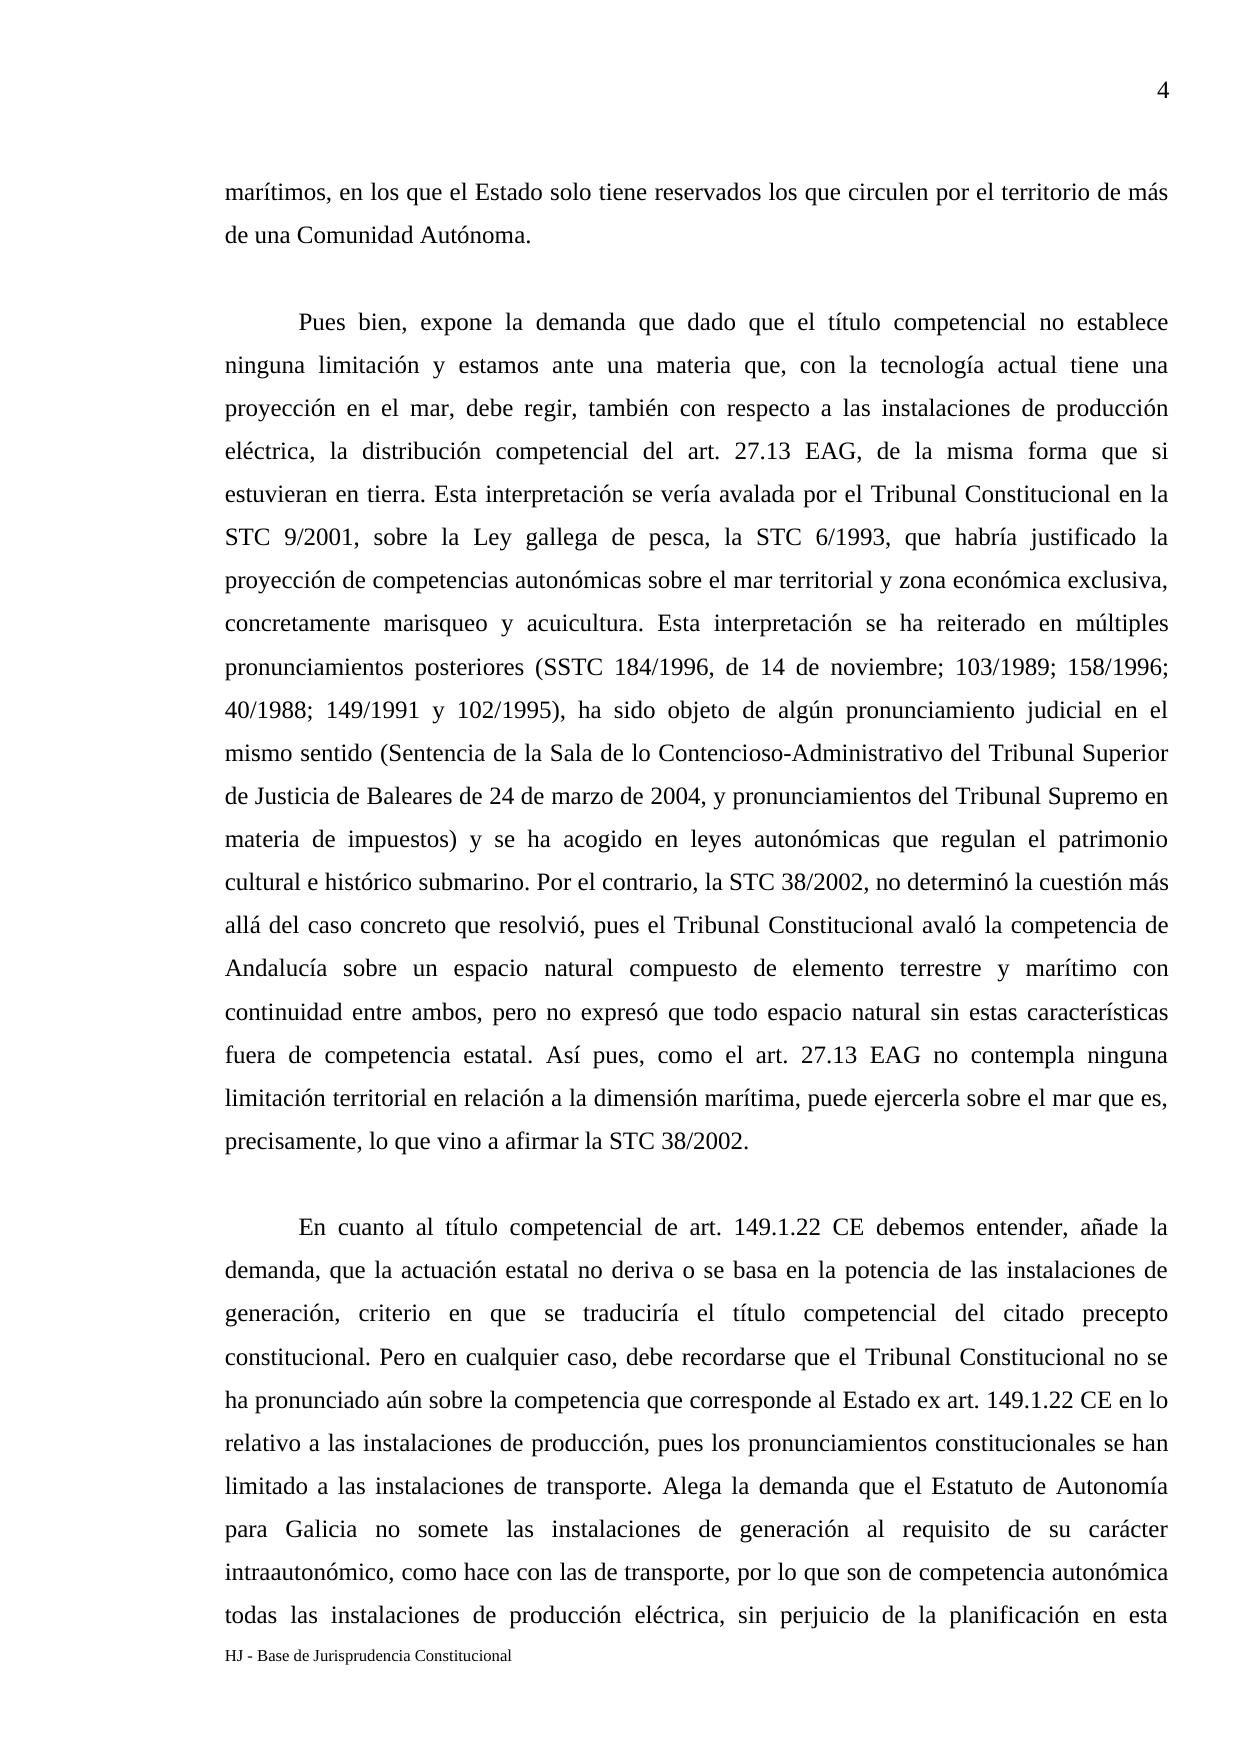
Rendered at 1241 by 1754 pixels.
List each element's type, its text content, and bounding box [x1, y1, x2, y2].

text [224, 177, 1169, 249]
text Pues bien, expone la demanda que dado que el título competencial no establece ninguna limitación y estamos ante una materia que, con la tecnología actual tiene una proyección en el mar, debe regir, también con respecto a las instalaciones de producción eléctrica, la distribución competencial del art. 27.13 EAG, de la misma forma que si estuvieran en tierra. Esta interpretación se vería avalada por el Tribunal Constitucional en la STC 9/2001, sobre la Ley gallega de pesca, la STC 6/1993, que habría justificado la proyección de competencias autonómicas sobre el mar territorial y zona económica exclusiva, concretamente marisqueo y acuicultura. Esta interpretación se ha reiterado en múltiples pronunciamientos posteriores (SSTC 184/1996, de 14 de noviembre; 103/1989; 158/1996; 40/1988; 149/1991 y 102/1995), ha sido objeto de algún pronunciamiento judicial en el mismo sentido (Sentencia de la Sala de lo Contencioso-Administrativo del Tribunal Superior de Justicia de Baleares de 24 de marzo de 2004, y pronunciamientos del Tribunal Supremo en materia de impuestos) y se ha acogido en leyes autonómicas que regulan el patrimonio cultural e histórico submarino. Por el contrario, la STC 38/2002, no determinó la cuestión más allá del caso concreto que resolvió, pues el Tribunal Constitucional avaló la competencia de Andalucía sobre un espacio natural compuesto de elemento terrestre y marítimo con continuidad entre ambos, pero no expresó que todo espacio natural sin estas características fuera de competencia estatal. Así pues, como el art. 27.13 EAG no contempla ninguna limitación territorial en relación a la dimensión marítima, puede ejercerla sobre el mar que es, precisamente, lo que vino a afirmar la STC 38/2002. [224, 307, 1169, 1155]
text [224, 1212, 1169, 1629]
